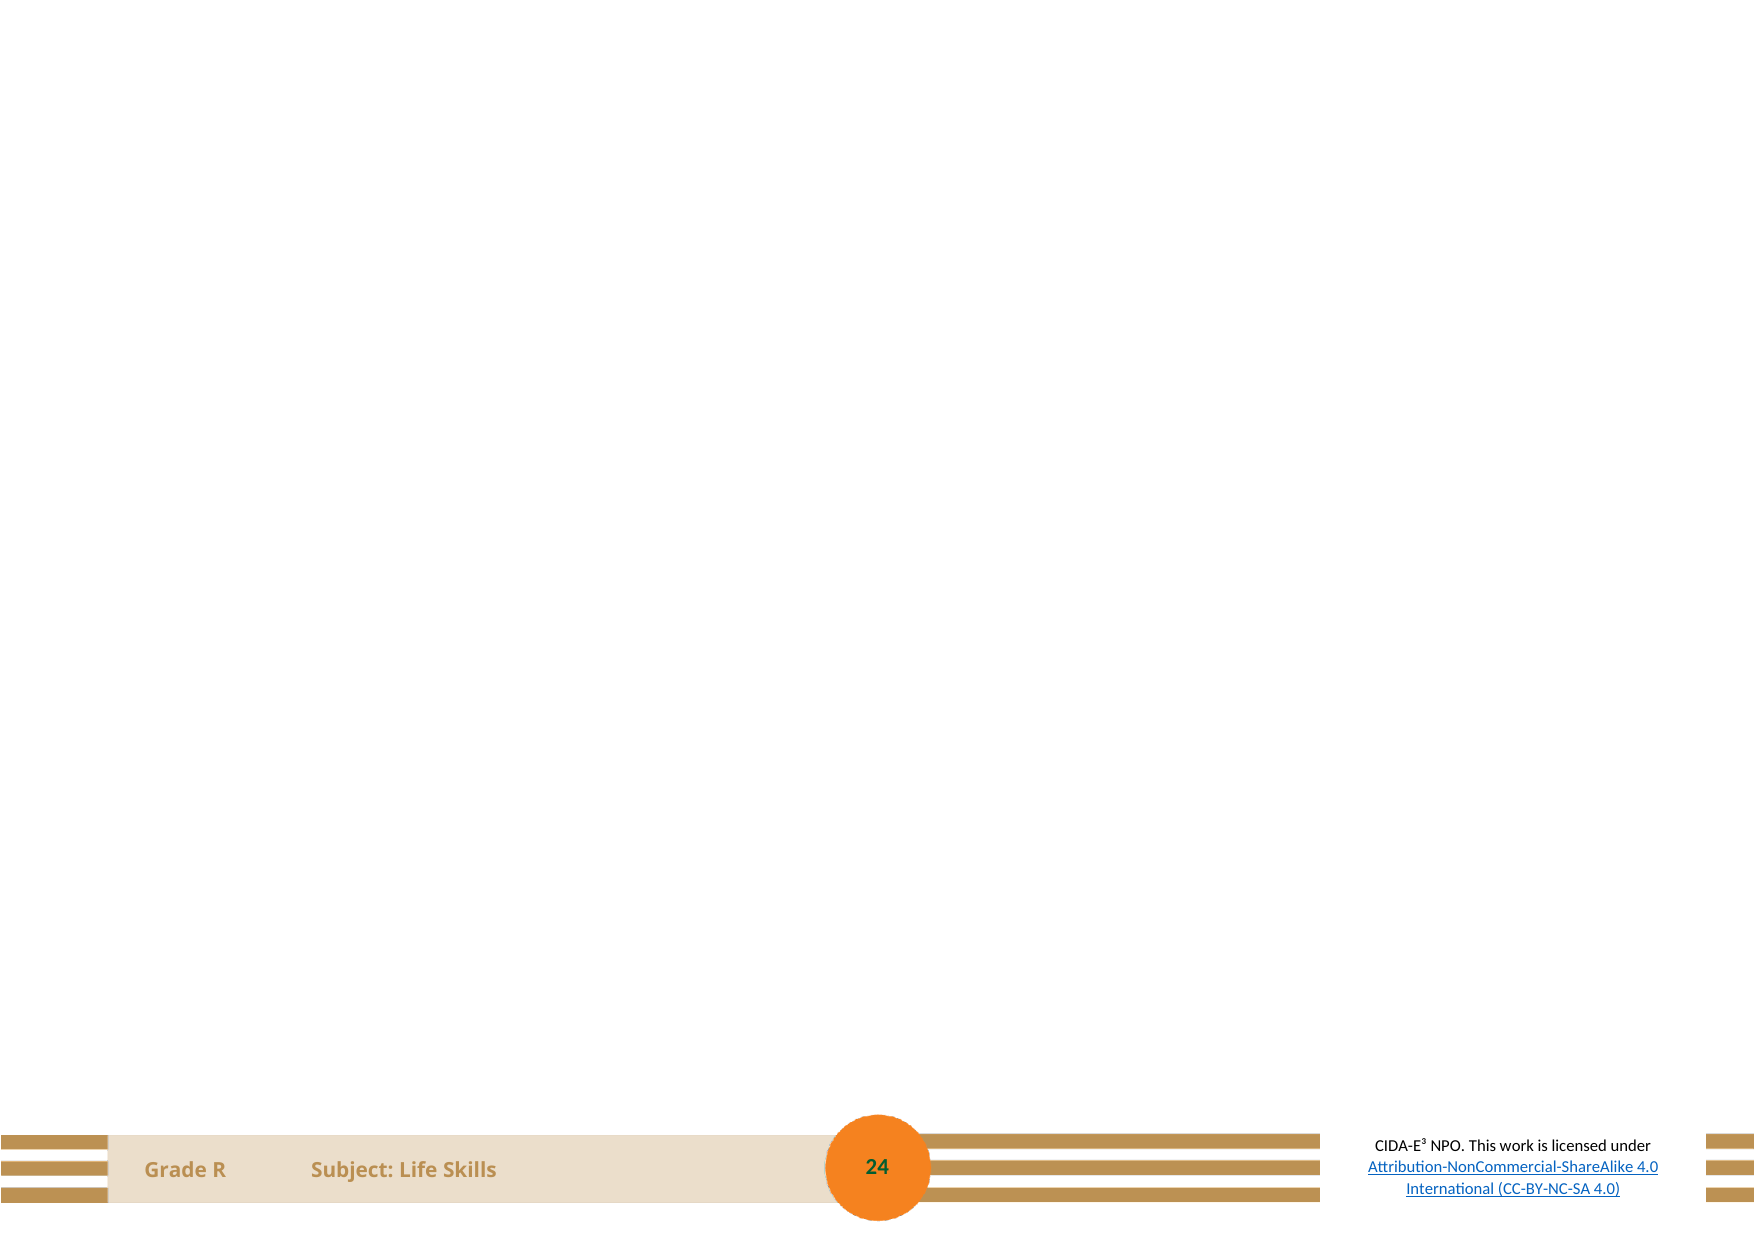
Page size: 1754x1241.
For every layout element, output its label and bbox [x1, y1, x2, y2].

picture [1, 1114, 1754, 1223]
